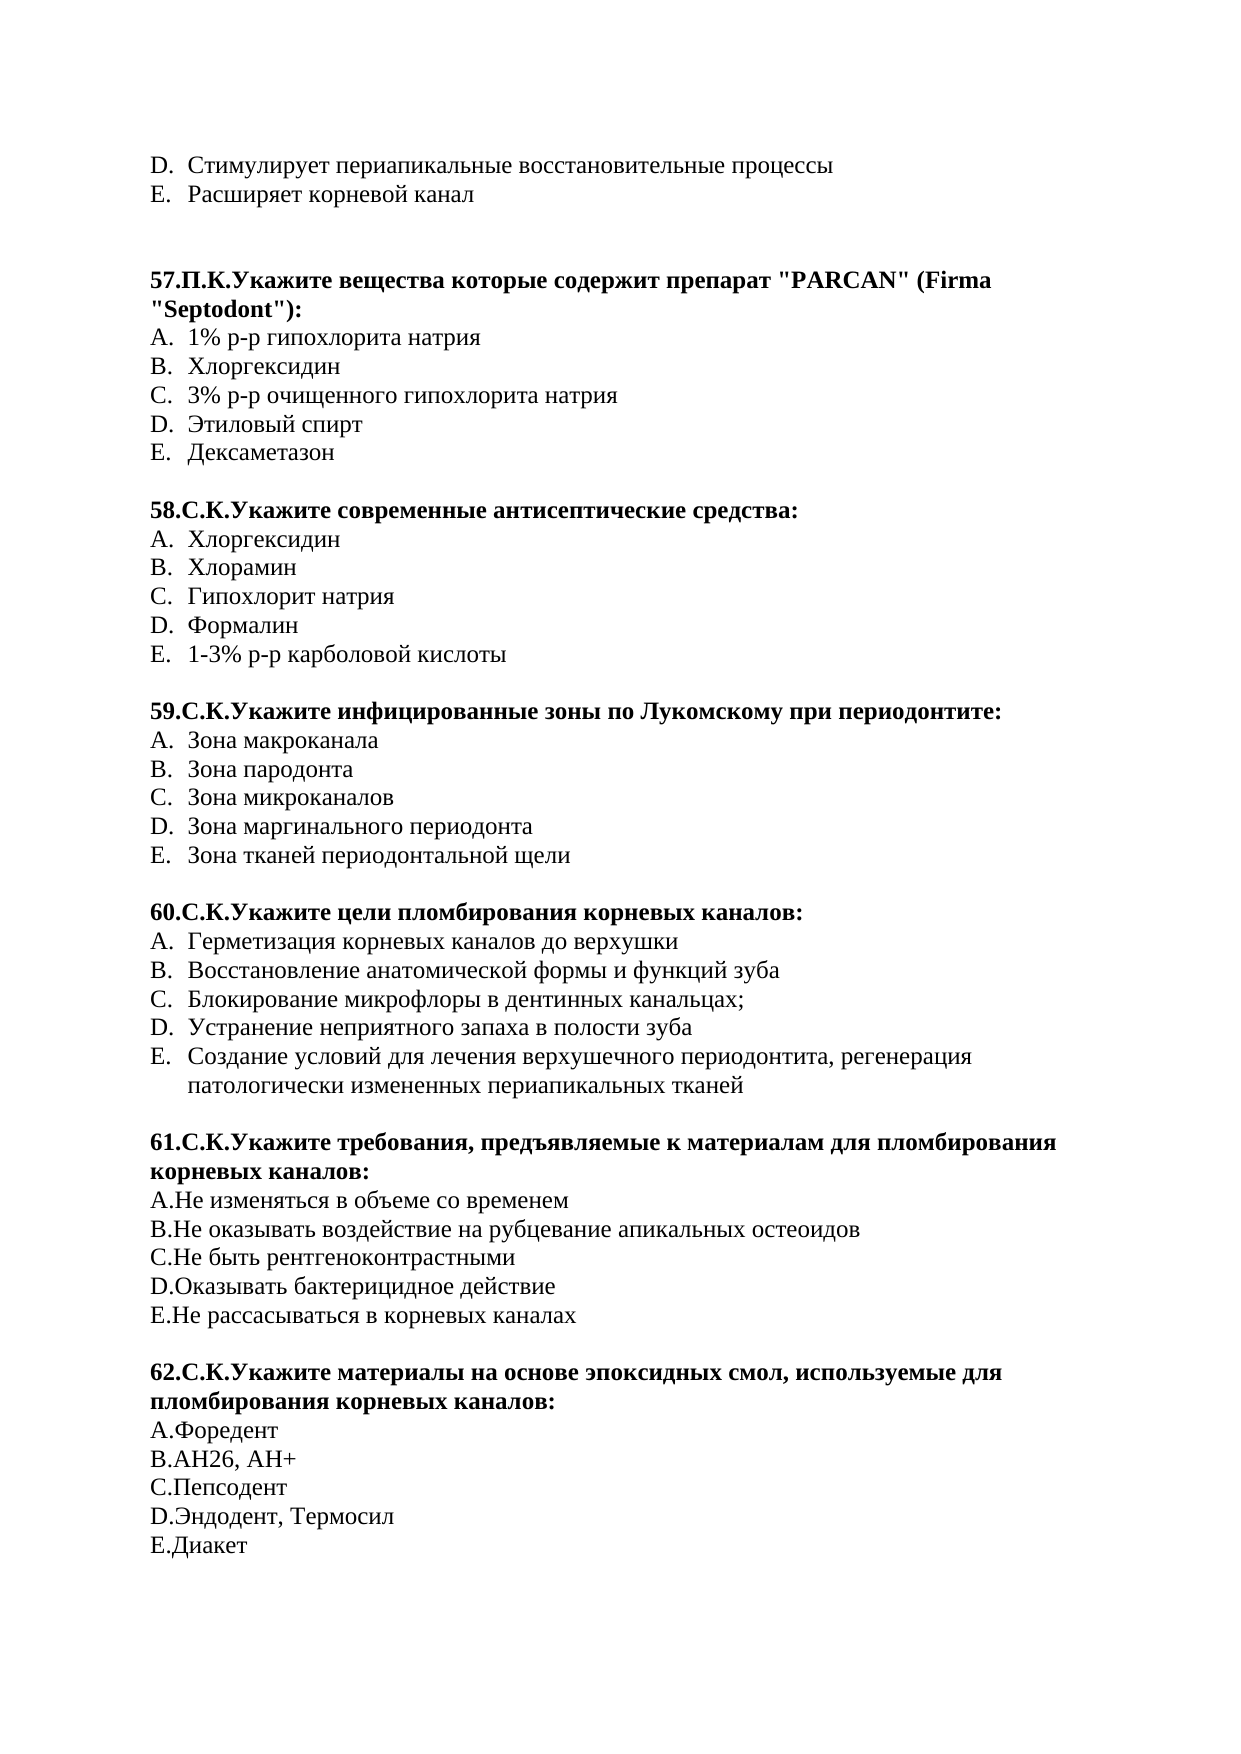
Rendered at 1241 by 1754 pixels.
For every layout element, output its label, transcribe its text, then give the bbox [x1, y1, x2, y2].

list Зона маргинального периодонта [150, 811, 1101, 840]
text B.АН26, АН+ [150, 1444, 1101, 1472]
list Создание условий для лечения верхушечного периодонтита, регенерация патологически измененных периапикальных тканей [150, 1041, 1101, 1099]
text 60.С.К.Укажите цели пломбирования корневых каналов: [150, 897, 1101, 926]
list Расширяет корневой канал [150, 179, 1101, 207]
list Этиловый спирт [150, 409, 1101, 437]
text 62.С.К.Укажите материалы на основе эпоксидных смол, используемые для пломбирования корневых каналов: [150, 1357, 1101, 1415]
list Зона макроканала [150, 725, 1101, 754]
text 57.П.К.Укажите вещества которые содержит препарат "PARCAN" (Firma "Septodont"): [150, 265, 1101, 322]
list Гипохлорит натрия [150, 581, 1101, 610]
text E.Диакет [150, 1530, 1101, 1559]
list Зона тканей периодонтальной щели [150, 840, 1101, 869]
text A.Не изменяться в объеме со временем [150, 1185, 1101, 1214]
text 59.С.К.Укажите инфицированные зоны по Лукомскому при периодонтите: [150, 696, 1101, 725]
list Хлорамин [150, 552, 1101, 581]
text D.Эндодент, Термосил [150, 1501, 1101, 1530]
text B.Не оказывать воздействие на рубцевание апикальных остеоидов [150, 1214, 1101, 1242]
list Устранение неприятного запаха в полости зуба [150, 1012, 1101, 1041]
list Дексаметазон [150, 437, 1101, 466]
list Хлоргексидин [150, 351, 1101, 380]
list Формалин [150, 610, 1101, 639]
list Зона пародонта [150, 754, 1101, 782]
text 58.С.К.Укажите современные антисептические средства: [150, 495, 1101, 524]
list Хлоргексидин [150, 524, 1101, 552]
list Стимулирует периапикальные восстановительные процессы [150, 150, 1101, 179]
text 61.С.К.Укажите требования, предъявляемые к материалам для пломбирования корневых каналов: [150, 1127, 1101, 1185]
text D.Оказывать бактерицидное действие [150, 1271, 1101, 1300]
list 1% р-р гипохлорита натрия [150, 322, 1101, 351]
text A.Форедент [150, 1415, 1101, 1444]
text C.Не быть рентгеноконтрастными [150, 1242, 1101, 1271]
list Герметизация корневых каналов до верхушки [150, 926, 1101, 955]
list Блокирование микрофлоры в дентинных канальцах; [150, 984, 1101, 1012]
list 1-3% р-р карболовой кислоты [150, 639, 1101, 667]
text E.Не рассасываться в корневых каналах [150, 1300, 1101, 1329]
list 3% р-р очищенного гипохлорита натрия [150, 380, 1101, 409]
list Зона микроканалов [150, 782, 1101, 811]
text C.Пепсодент [150, 1472, 1101, 1501]
list Восстановление анатомической формы и функций зуба [150, 955, 1101, 984]
